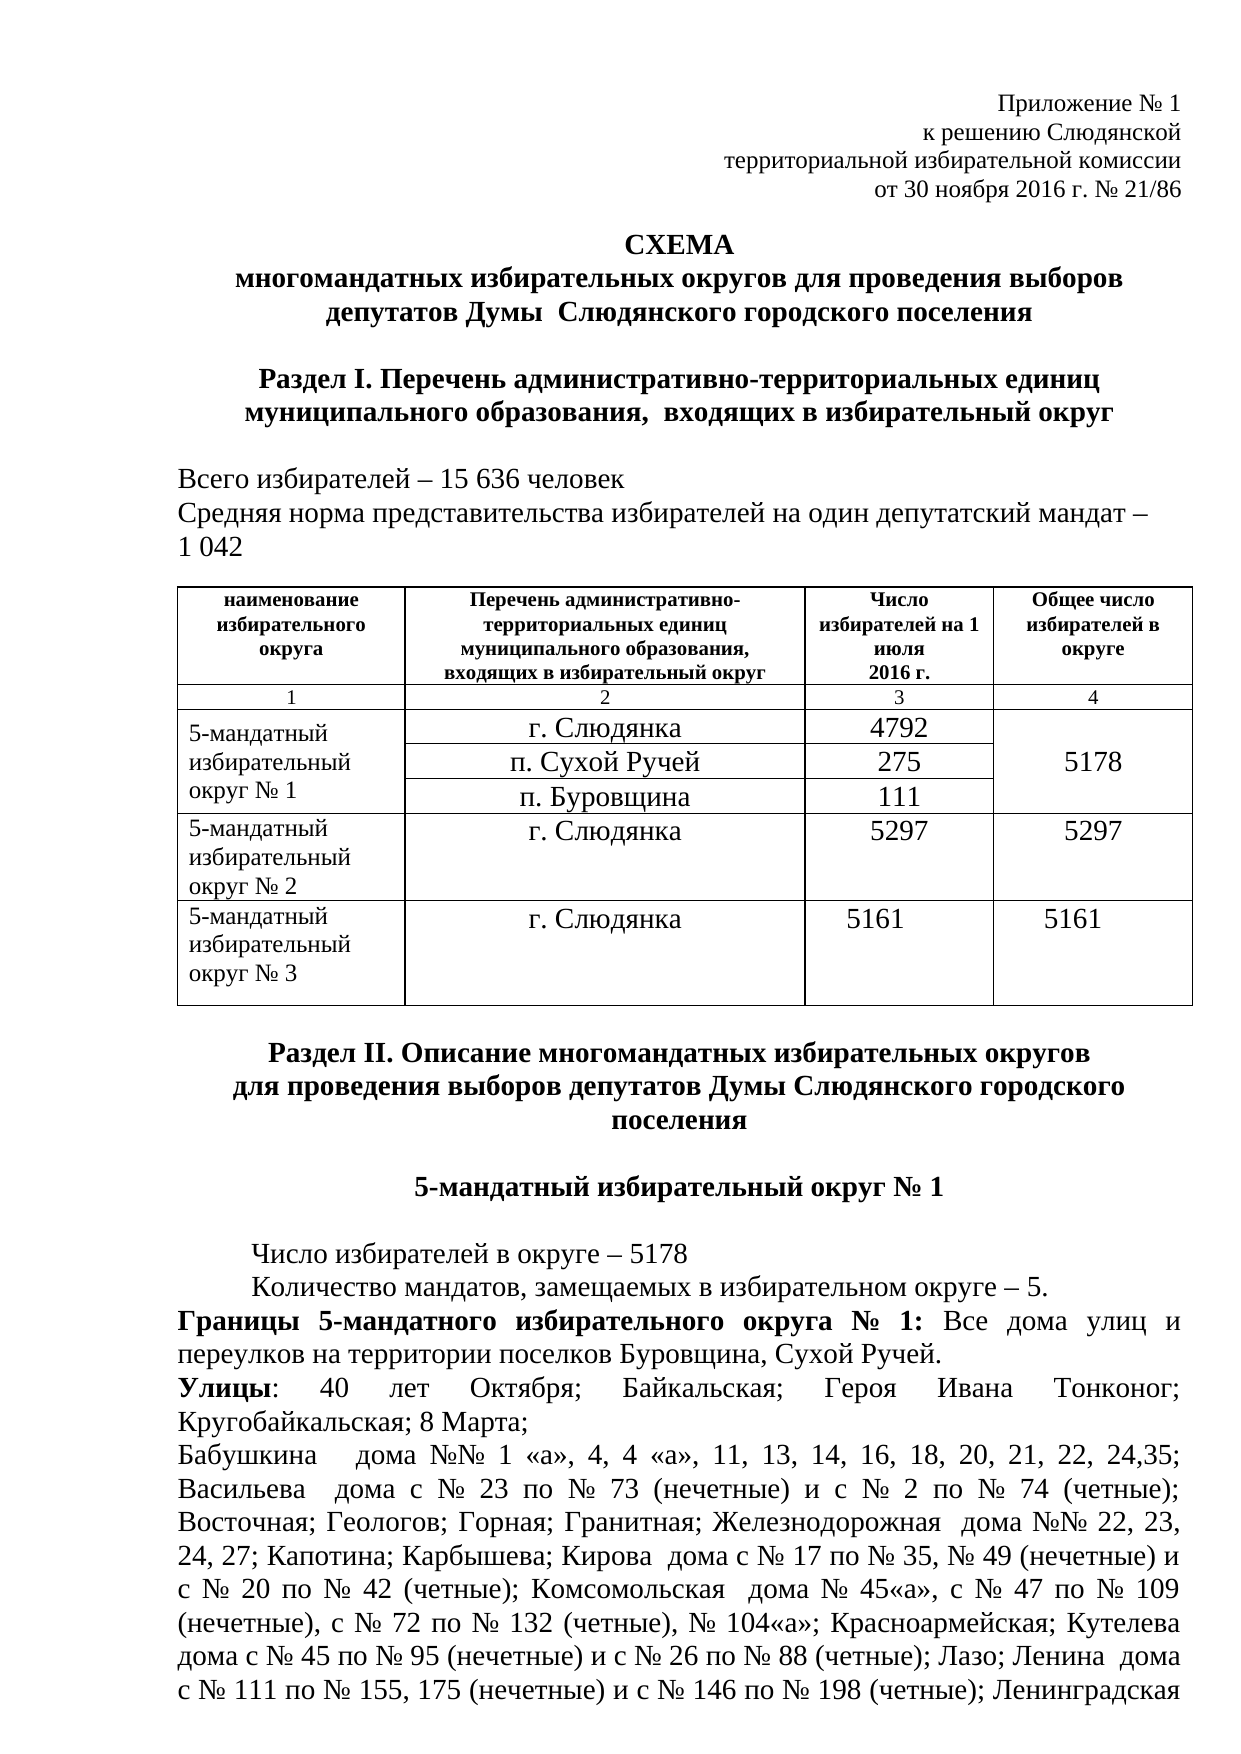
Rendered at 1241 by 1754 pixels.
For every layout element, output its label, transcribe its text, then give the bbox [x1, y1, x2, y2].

text Границы 5-мандатного избирательного округа № 1: Все дома улиц и переулков на территории поселков Буровщина, Сухой Ручей. [177, 1303, 1181, 1370]
table_cell п. Буровщина [406, 779, 804, 812]
text муниципального образования, входящих в избирательный округ [177, 394, 1181, 428]
text многомандатных избирательных округов для проведения выборов депутатов Думы Слюдянского городского поселения [177, 260, 1181, 327]
table_cell 3 [806, 685, 993, 709]
table_cell 5-мандатный избирательный округ № 2 [178, 814, 404, 900]
text Улицы: 40 лет Октября; Байкальская; Героя Ивана Тонконог; Кругобайкальская; 8 Марта; [177, 1370, 1181, 1437]
table_cell 5-мандатный избирательный округ № 3 [178, 901, 404, 1005]
table_cell 5297 [806, 814, 993, 900]
text СХЕМА [177, 227, 1181, 260]
table_cell 5161 [994, 901, 1192, 1005]
text 1 042 [177, 529, 1181, 562]
text для проведения выборов депутатов Думы Слюдянского городского поселения [177, 1068, 1181, 1135]
table_cell 5-мандатный избирательный округ № 1 [178, 710, 404, 812]
table_cell 4792 [806, 710, 993, 743]
table_cell 5161 [806, 901, 993, 1005]
table_cell 111 [806, 779, 993, 812]
text территориальной избирательной комиссии [177, 145, 1181, 174]
title Число избирателей в округе – 5178 [177, 1236, 1181, 1269]
text Средняя норма представительства избирателей на один депутатский мандат – [177, 495, 1181, 529]
table_cell п. Сухой Ручей [406, 744, 804, 778]
text Приложение № 1 [177, 88, 1181, 117]
table_cell г. Слюдянка [406, 710, 804, 743]
table_cell 4 [994, 685, 1192, 709]
title 5-мандатный избирательный округ № 1 [177, 1169, 1181, 1202]
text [177, 1437, 1181, 1706]
text Всего избирателей – 15 636 человек [177, 462, 1181, 495]
table_header Число избирателей на 1 июля 2016 г. [806, 588, 993, 684]
text к решению Слюдянской [177, 117, 1181, 145]
title Количество мандатов, замещаемых в избирательном округе – 5. [177, 1269, 1181, 1303]
text Раздел I. Перечень административно-территориальных единиц [177, 361, 1181, 394]
table_cell г. Слюдянка [406, 814, 804, 900]
text от 30 ноября 2016 г. № 21/86 [177, 174, 1181, 203]
table_cell г. Слюдянка [406, 901, 804, 1005]
table_cell 2 [406, 685, 804, 709]
table_header Перечень административно-территориальных единиц муниципального образования, входящих в избирательный округ [406, 588, 804, 684]
table_header наименование избирательного округа [178, 588, 404, 684]
table_header Общее число избирателей в округе [994, 588, 1192, 684]
text Раздел II. Описание многомандатных избирательных округов [177, 1035, 1181, 1068]
table_cell 275 [806, 744, 993, 778]
table_cell 1 [178, 685, 404, 709]
table_cell 5297 [994, 814, 1192, 900]
table_cell 5178 [994, 710, 1192, 812]
